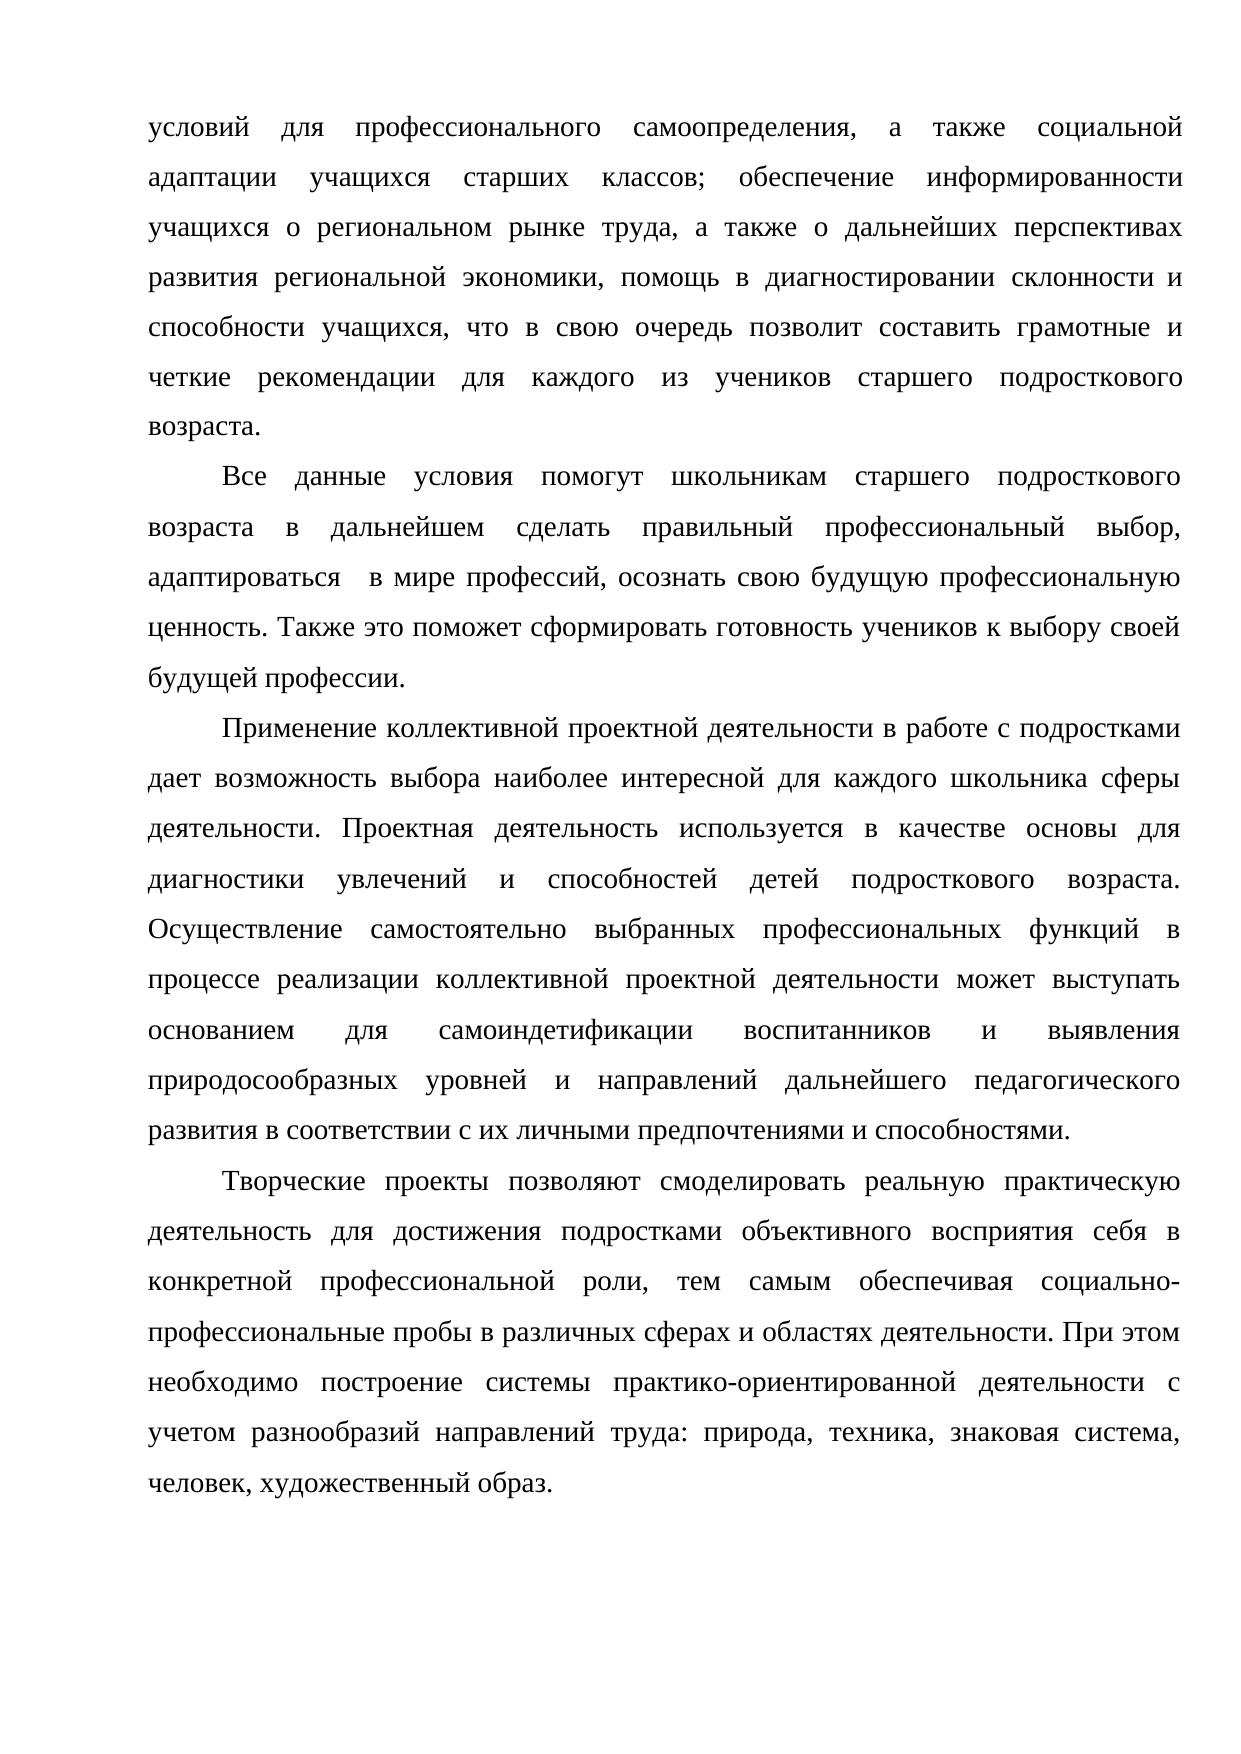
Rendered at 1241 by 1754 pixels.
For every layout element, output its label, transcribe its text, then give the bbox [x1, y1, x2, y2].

text Применение коллективной проектной деятельности в работе с подростками дает возможность выбора наиболее интересной для каждого школьника сферы деятельности. Проектная деятельность используется в качестве основы для диагностики увлечений и способностей детей подросткового возраста. Осуществление самостоятельно выбранных профессиональных функций в процессе реализации коллективной проектной деятельности может выступать основанием для самоиндетификации воспитанников и выявления природосообразных уровней и направлений дальнейшего педагогического развития в соответствии с их личными предпочтениями и способностями. [148, 710, 1181, 1146]
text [148, 109, 1183, 442]
text Все данные условия помогут школьникам старшего подросткового возраста в дальнейшем сделать правильный профессиональный выбор, адаптироваться в мире профессий, осознать свою будущую профессиональную ценность. Также это поможет сформировать готовность учеников к выбору своей будущей профессии. [148, 458, 1181, 693]
text Творческие проекты позволяют смоделировать реальную практическую деятельность для достижения подростками объективного восприятия себя в конкретной профессиональной роли, тем самым обеспечивая социально-профессиональные пробы в различных сферах и областях деятельности. При этом необходимо построение системы практико-ориентированной деятельности с учетом разнообразий направлений труда: природа, техника, знаковая система, человек, художественный образ. [148, 1163, 1181, 1498]
